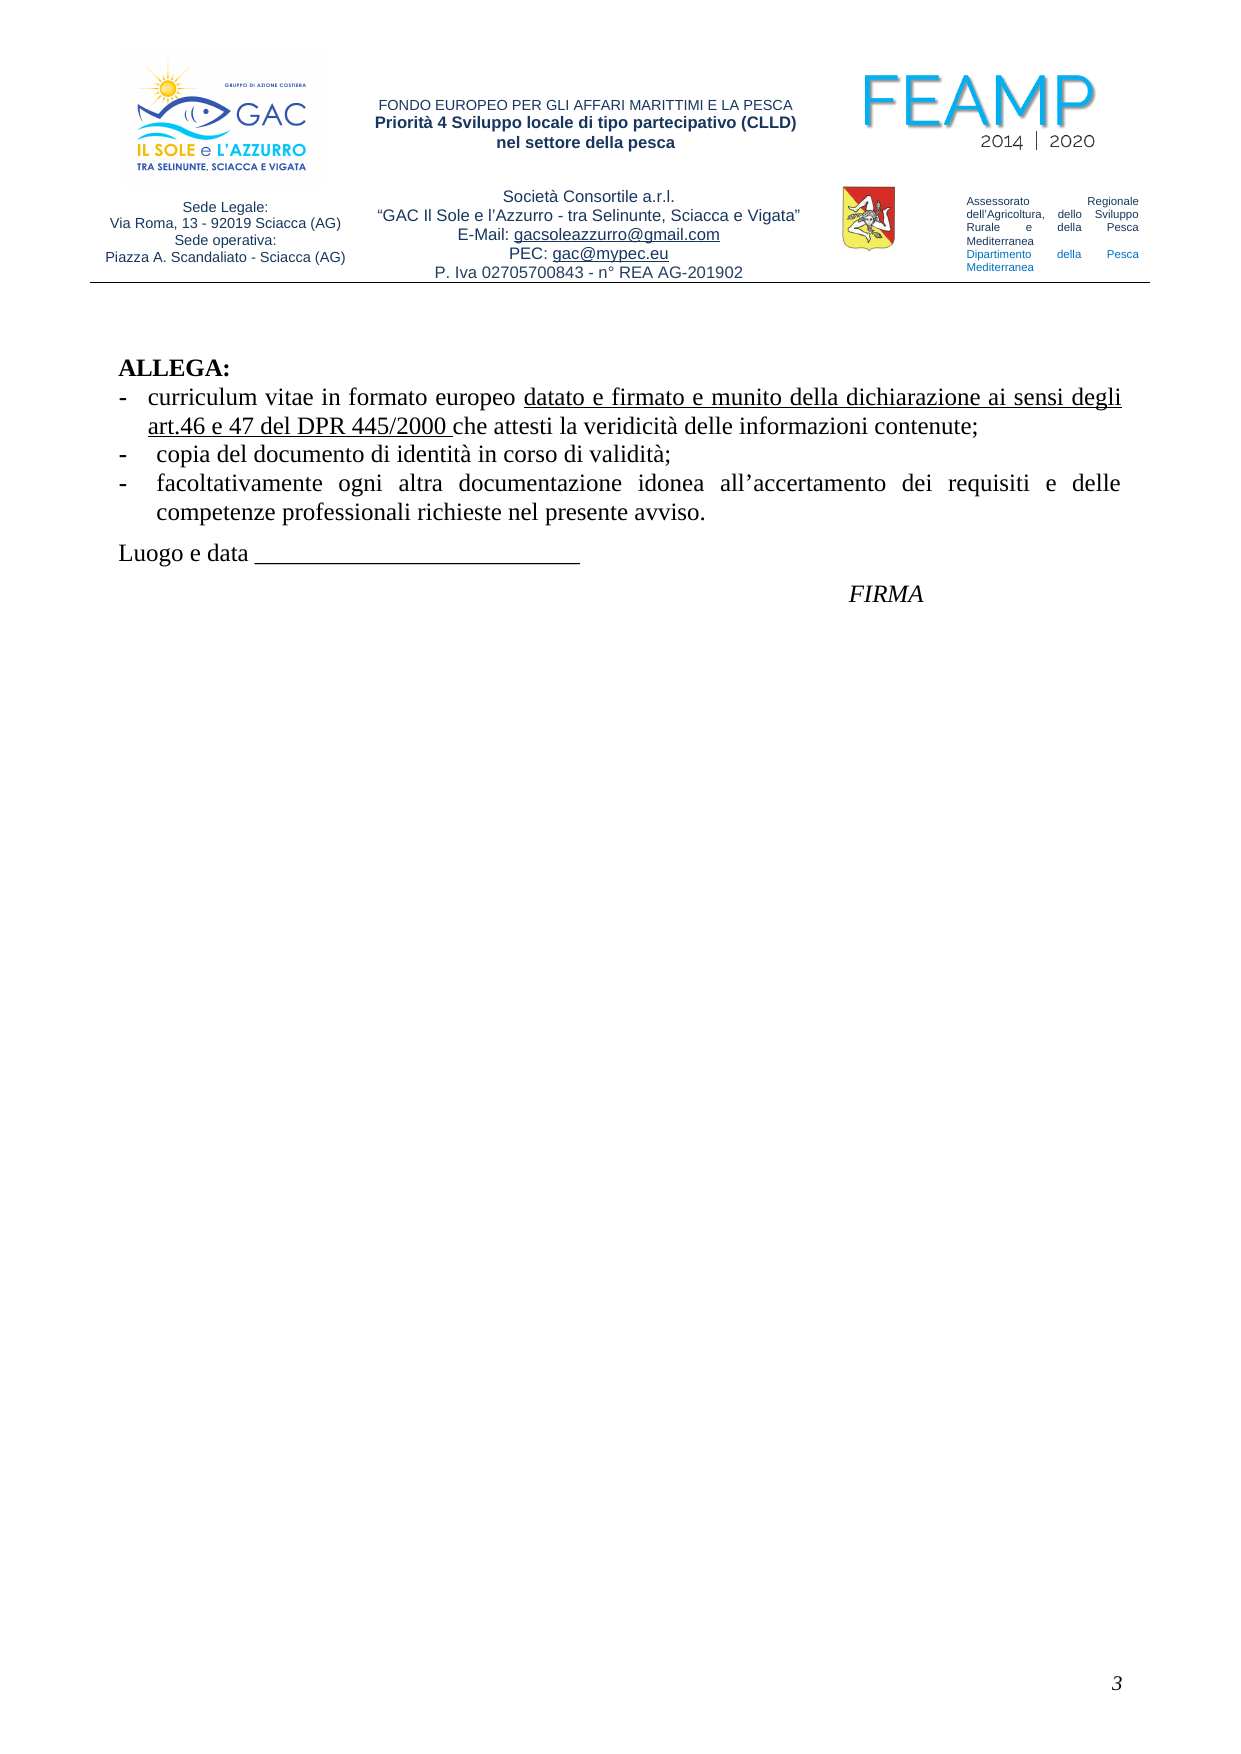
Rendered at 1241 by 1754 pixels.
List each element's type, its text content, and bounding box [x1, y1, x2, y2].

picture [123, 47, 325, 187]
list curriculum vitae in formato europeo datato e firmato e munito della dichiarazione ai sensi degli art.46 e 47 del DPR 445/2000 che attesti la veridicità delle informazioni contenute; [119, 382, 1122, 439]
text Luogo e data __________________________ [118, 538, 1122, 567]
list facoltativamente ogni altra documentazione idonea all’accertamento dei requisiti e delle competenze professionali richieste nel presente avviso. [119, 468, 1122, 526]
picture [854, 73, 1105, 161]
text ALLEGA: [118, 353, 1122, 382]
text FIRMA [118, 579, 1122, 608]
list copia del documento di identità in corso di validità; [119, 439, 1122, 468]
